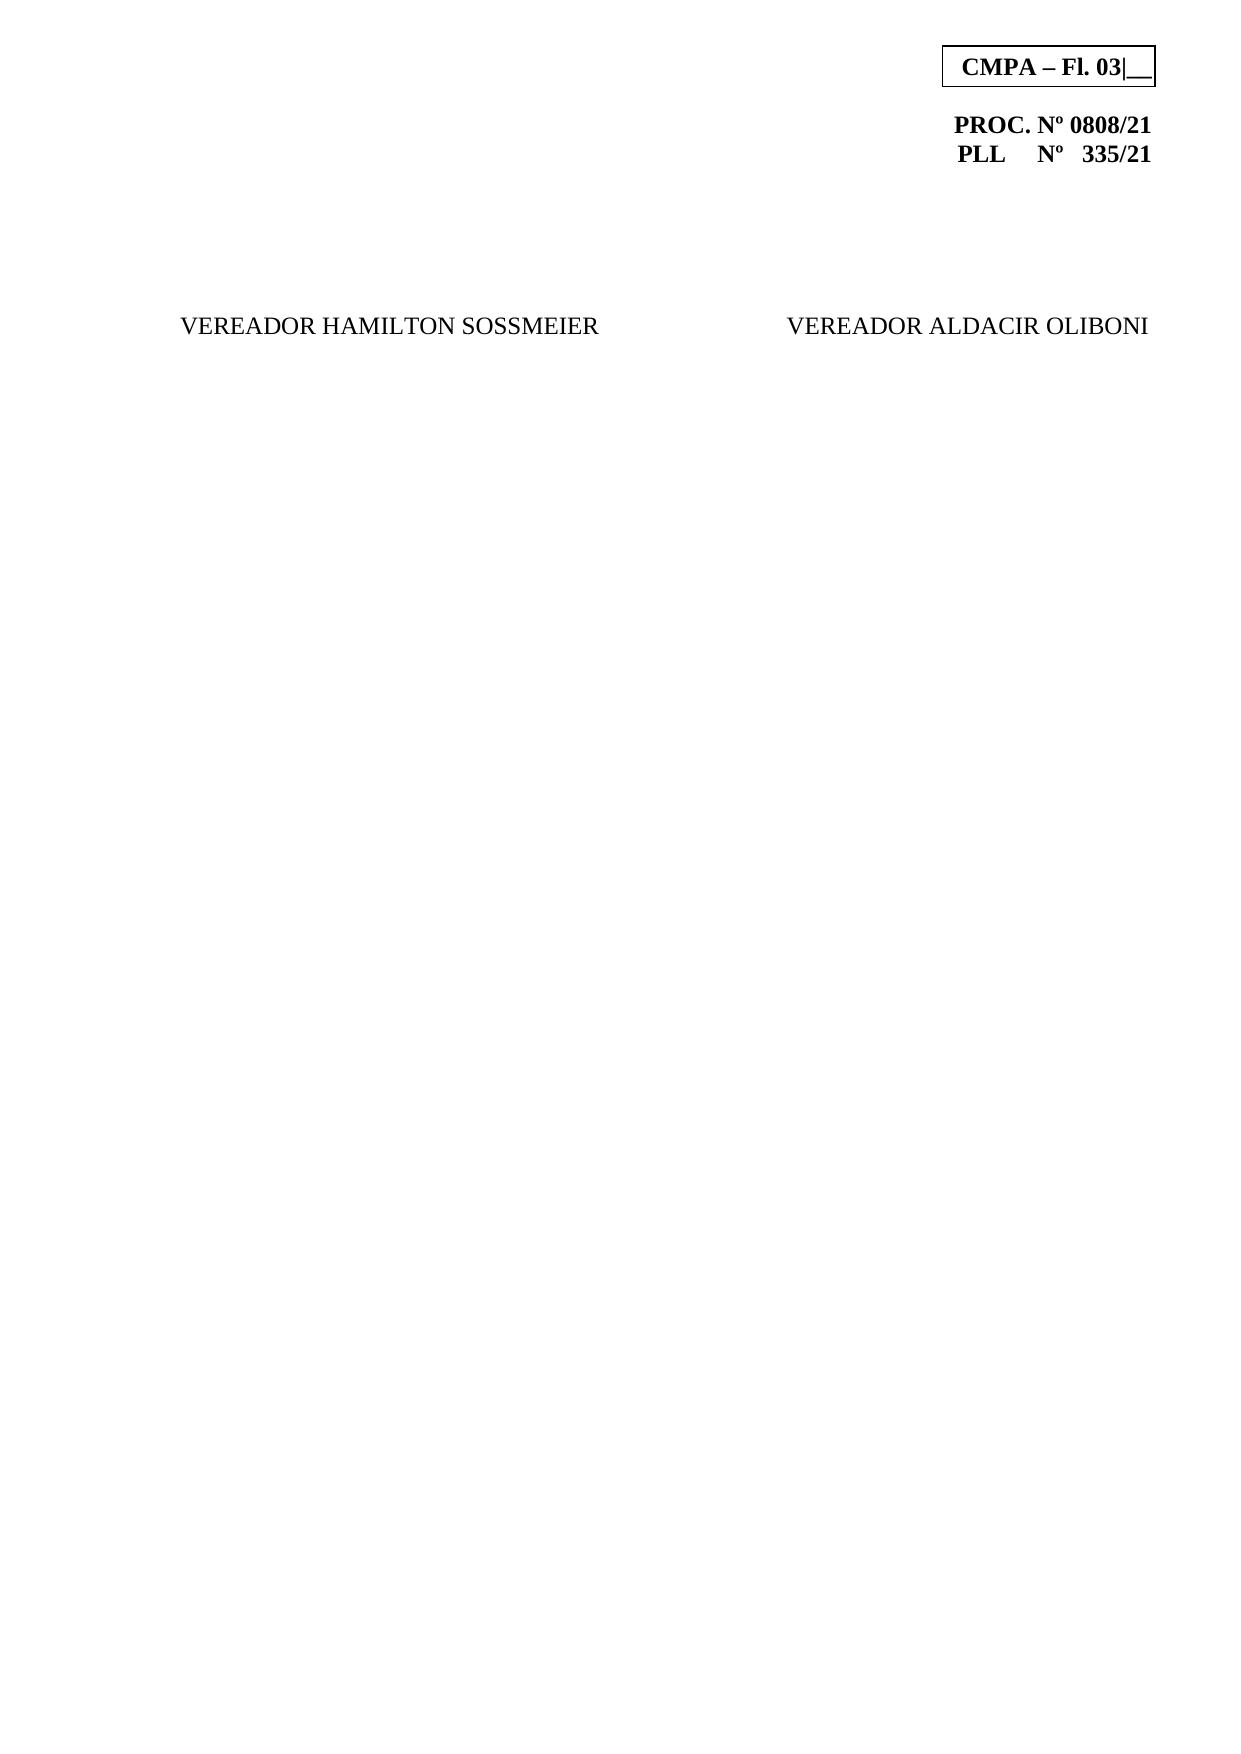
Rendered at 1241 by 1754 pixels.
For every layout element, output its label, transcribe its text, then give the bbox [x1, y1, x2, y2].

text VEREADOR HAMILTON SOSSMEIER VEREADOR ALDACIR OLIBONI [177, 311, 1152, 340]
